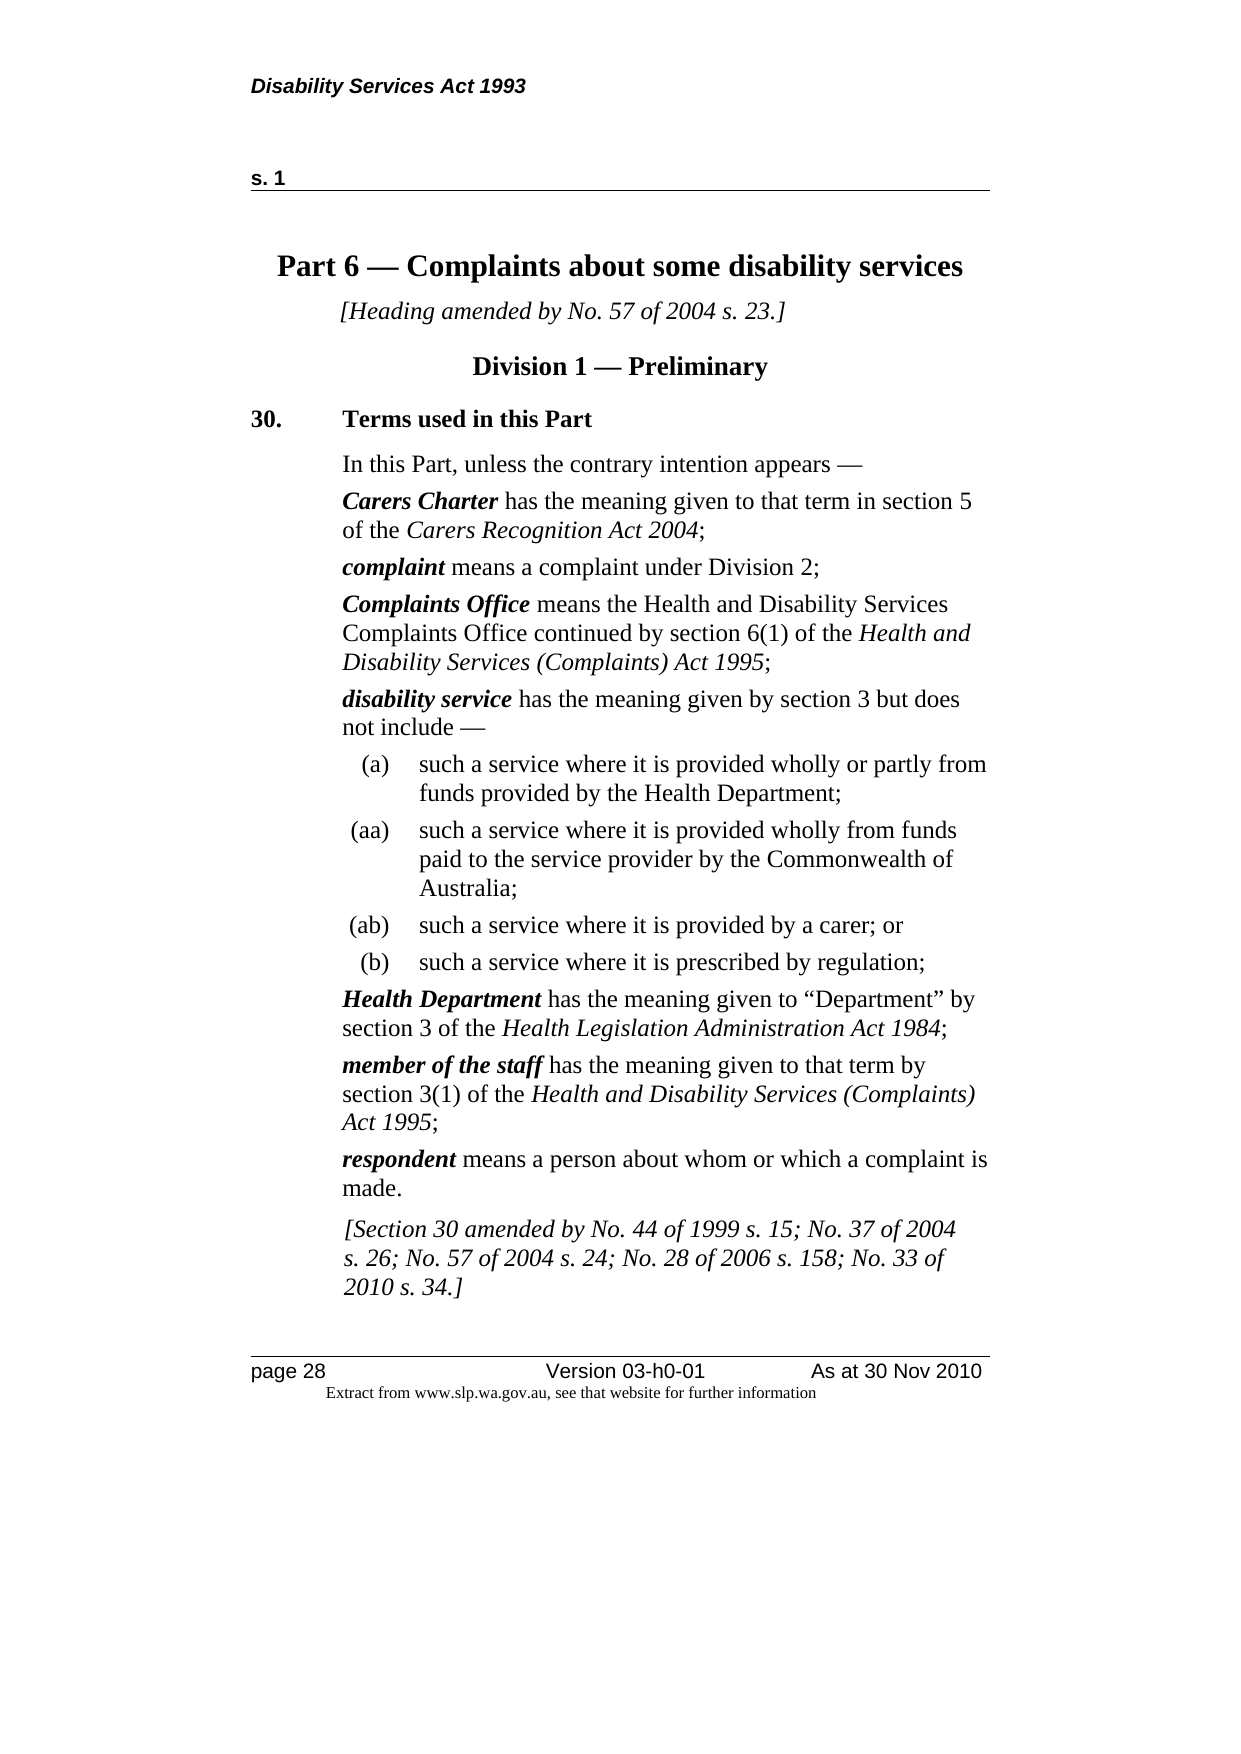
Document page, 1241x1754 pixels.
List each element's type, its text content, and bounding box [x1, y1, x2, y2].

text complaint means a complaint under Division 2; [251, 552, 990, 581]
text member of the staff has the meaning given to that term by section 3(1) of the Health and Disability Services (Complaints) Act 1995; [251, 1050, 990, 1136]
text In this Part, unless the contrary intention appears — [251, 449, 990, 478]
text (ab) such a service where it is provided by a carer; or [251, 910, 990, 939]
subtitle Part 6 — Complaints about some disability services [251, 247, 990, 283]
text [Section 30 amended by No. 44 of 1999 s. 15; No. 37 of 2004 s. 26; No. 57 of 2004 s. 24; No. 28 of 2006 s. 158; No. 33 of 2010 s. 34.] [251, 1214, 990, 1301]
text Complaints Office means the Health and Disability Services Complaints Office continued by section 6(1) of the Health and Disability Services (Complaints) Act 1995; [251, 589, 990, 675]
text respondent means a person about whom or which a complaint is made. [251, 1144, 990, 1202]
text Carers Charter has the meaning given to that term in section 5 of the Carers Recognition Act 2004; [251, 486, 990, 544]
subtitle [Heading amended by No. 57 of 2004 s. 23.] [251, 296, 990, 325]
text (a) such a service where it is provided wholly or partly from funds provided by the Health Department; [251, 749, 990, 807]
text Health Department has the meaning given to “Department” by section 3 of the Health Legislation Administration Act 1984; [251, 984, 990, 1042]
text disability service has the meaning given by section 3 but does not include — [251, 684, 990, 741]
text (aa) such a service where it is provided wholly from funds paid to the service provider by the Commonwealth of Australia; [251, 815, 990, 902]
text (b) such a service where it is prescribed by regulation; [251, 947, 990, 976]
subtitle Division 1 — Preliminary [251, 350, 990, 381]
subtitle 30. Terms used in this Part [251, 404, 990, 432]
